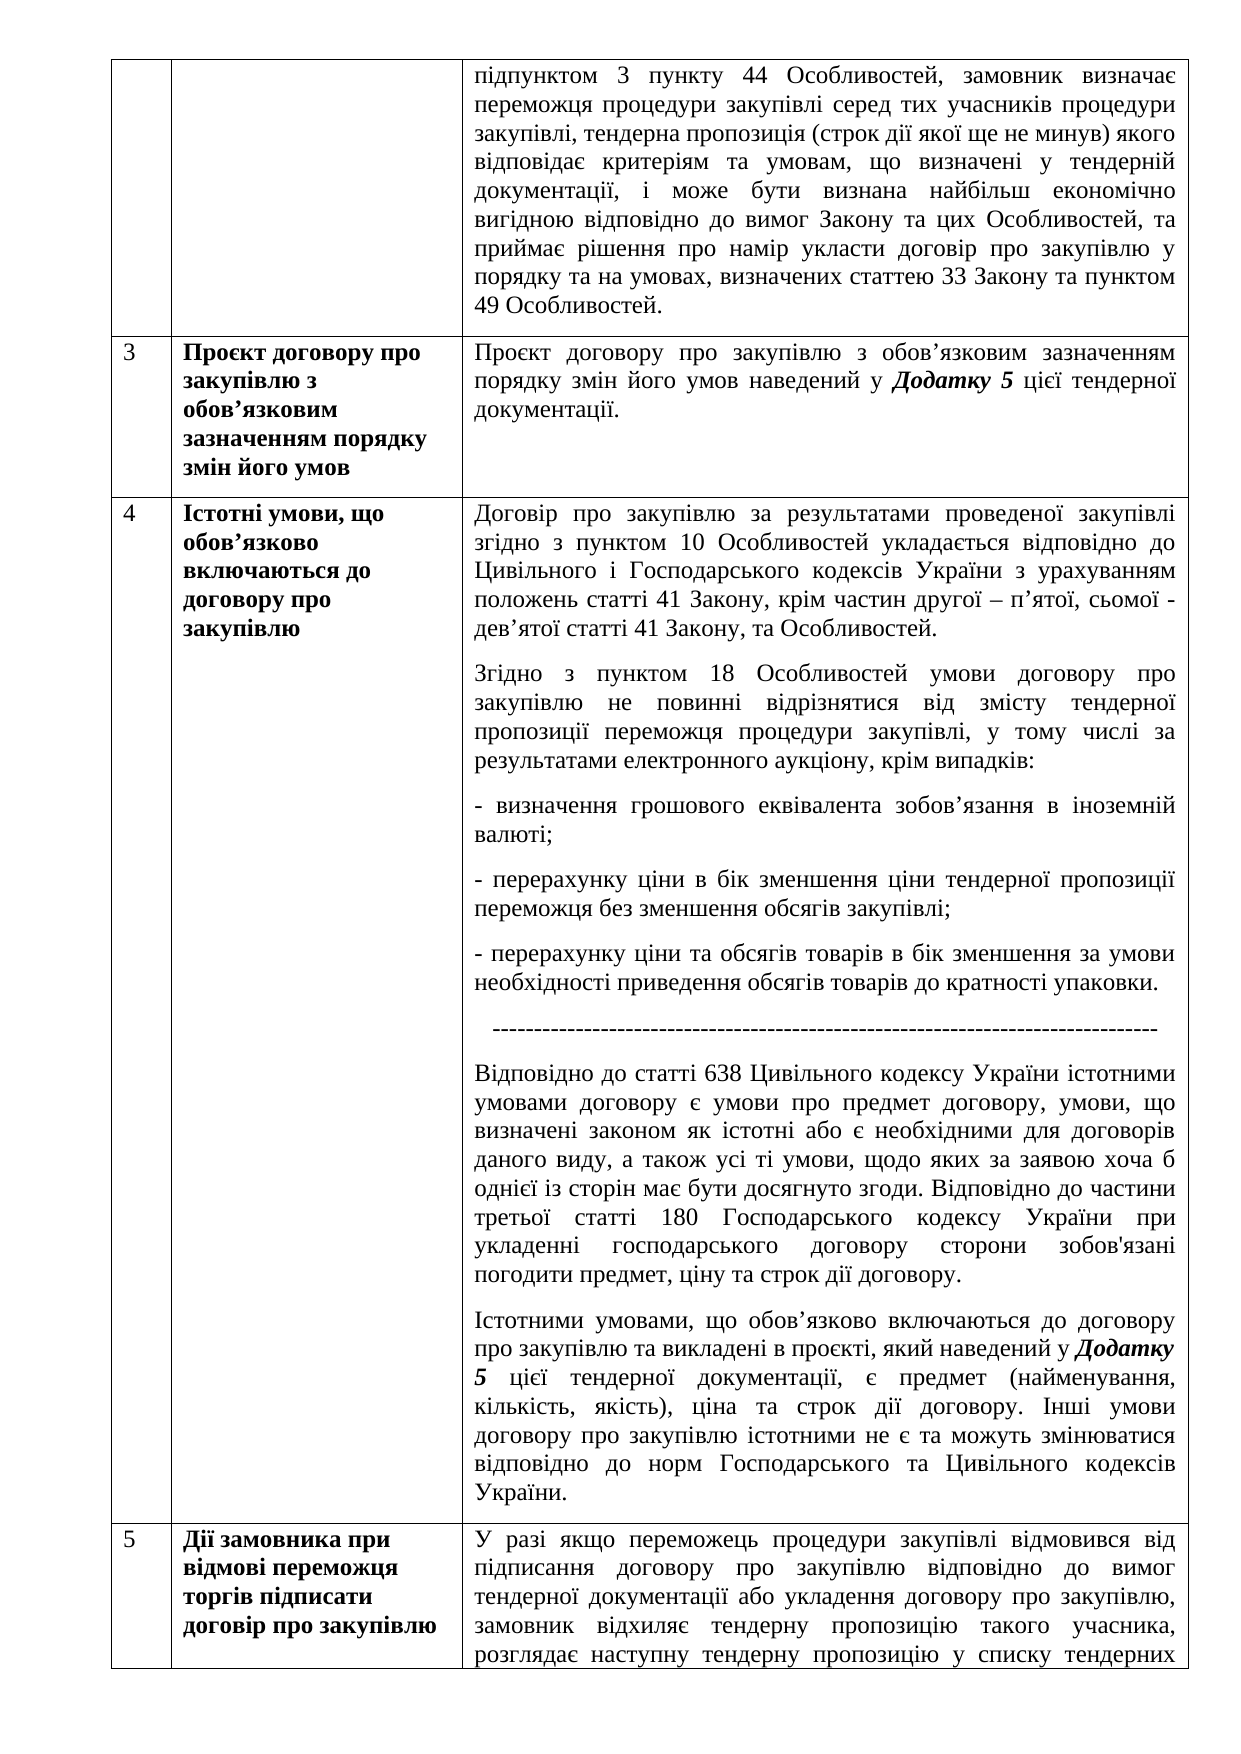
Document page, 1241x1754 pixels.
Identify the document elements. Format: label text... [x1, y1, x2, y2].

table_cell 3 [112, 337, 171, 497]
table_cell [172, 60, 462, 336]
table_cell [172, 1524, 462, 1667]
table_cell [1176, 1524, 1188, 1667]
table_cell 5 [112, 1524, 171, 1667]
table_cell Істотні умови, що обов’язково включаються до договору про закупівлю [172, 498, 462, 1523]
table_cell Договір про закупівлю за результатами проведеної закупівлі згідно з пунктом 10 Особливостей укладається відповідно до Цивільного і Господарського кодексів України з урахуванням положень статті 41 Закону, крім частин другої – п’ятої, сьомої - дев’ятої статті 41 Закону, та Особливостей. Згідно з пунктом 18 Особливостей умови договору про закупівлю не повинні відрізнятися від змісту тендерної пропозиції переможця процедури закупівлі, у тому числі за результатами електронного аукціону, крім випадків: - визначення грошового еквівалента зобов’язання в іноземній валюті; - перерахунку ціни в бік зменшення ціни тендерної пропозиції переможця без зменшення обсягів закупівлі; - перерахунку ціни та обсягів товарів в бік зменшення за умови необхідності приведення обсягів товарів до кратності упаковки. -------------------------------------------------------------------------------- Відповідно до статті 638 Цивільного кодексу України істотними умовами договору є умови про предмет договору, умови, що визначені законом як істотні або є необхідними для договорів даного виду, а також усі ті умови, щодо яких за заявою хоча б однієї із сторін має бути досягнуто згоди. Відповідно до частини третьої статті 180 Господарського кодексу України при укладенні господарського договору сторони зобов'язані погодити предмет, ціну та строк дії договору. Істотними умовами, що обов’язково включаються до договору про закупівлю та викладені в проєкті, який наведений у Додатку 5 цієї тендерної документації, є предмет (найменування, кількість, якість), ціна та строк дії договору. Інші умови договору про закупівлю істотними не є та можуть змінюватися відповідно до норм Господарського та Цивільного кодексів України. [463, 498, 1188, 1523]
table_cell 4 [112, 498, 171, 1523]
table_cell Проєкт договору про закупівлю з обов’язковим зазначенням порядку змін його умов наведений у Додатку 5 цієї тендерної документації. [463, 337, 1188, 497]
table_cell Проєкт договору про закупівлю з обов’язковим зазначенням порядку змін його умов [172, 337, 462, 497]
table_cell 2 [112, 60, 171, 336]
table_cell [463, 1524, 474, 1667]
